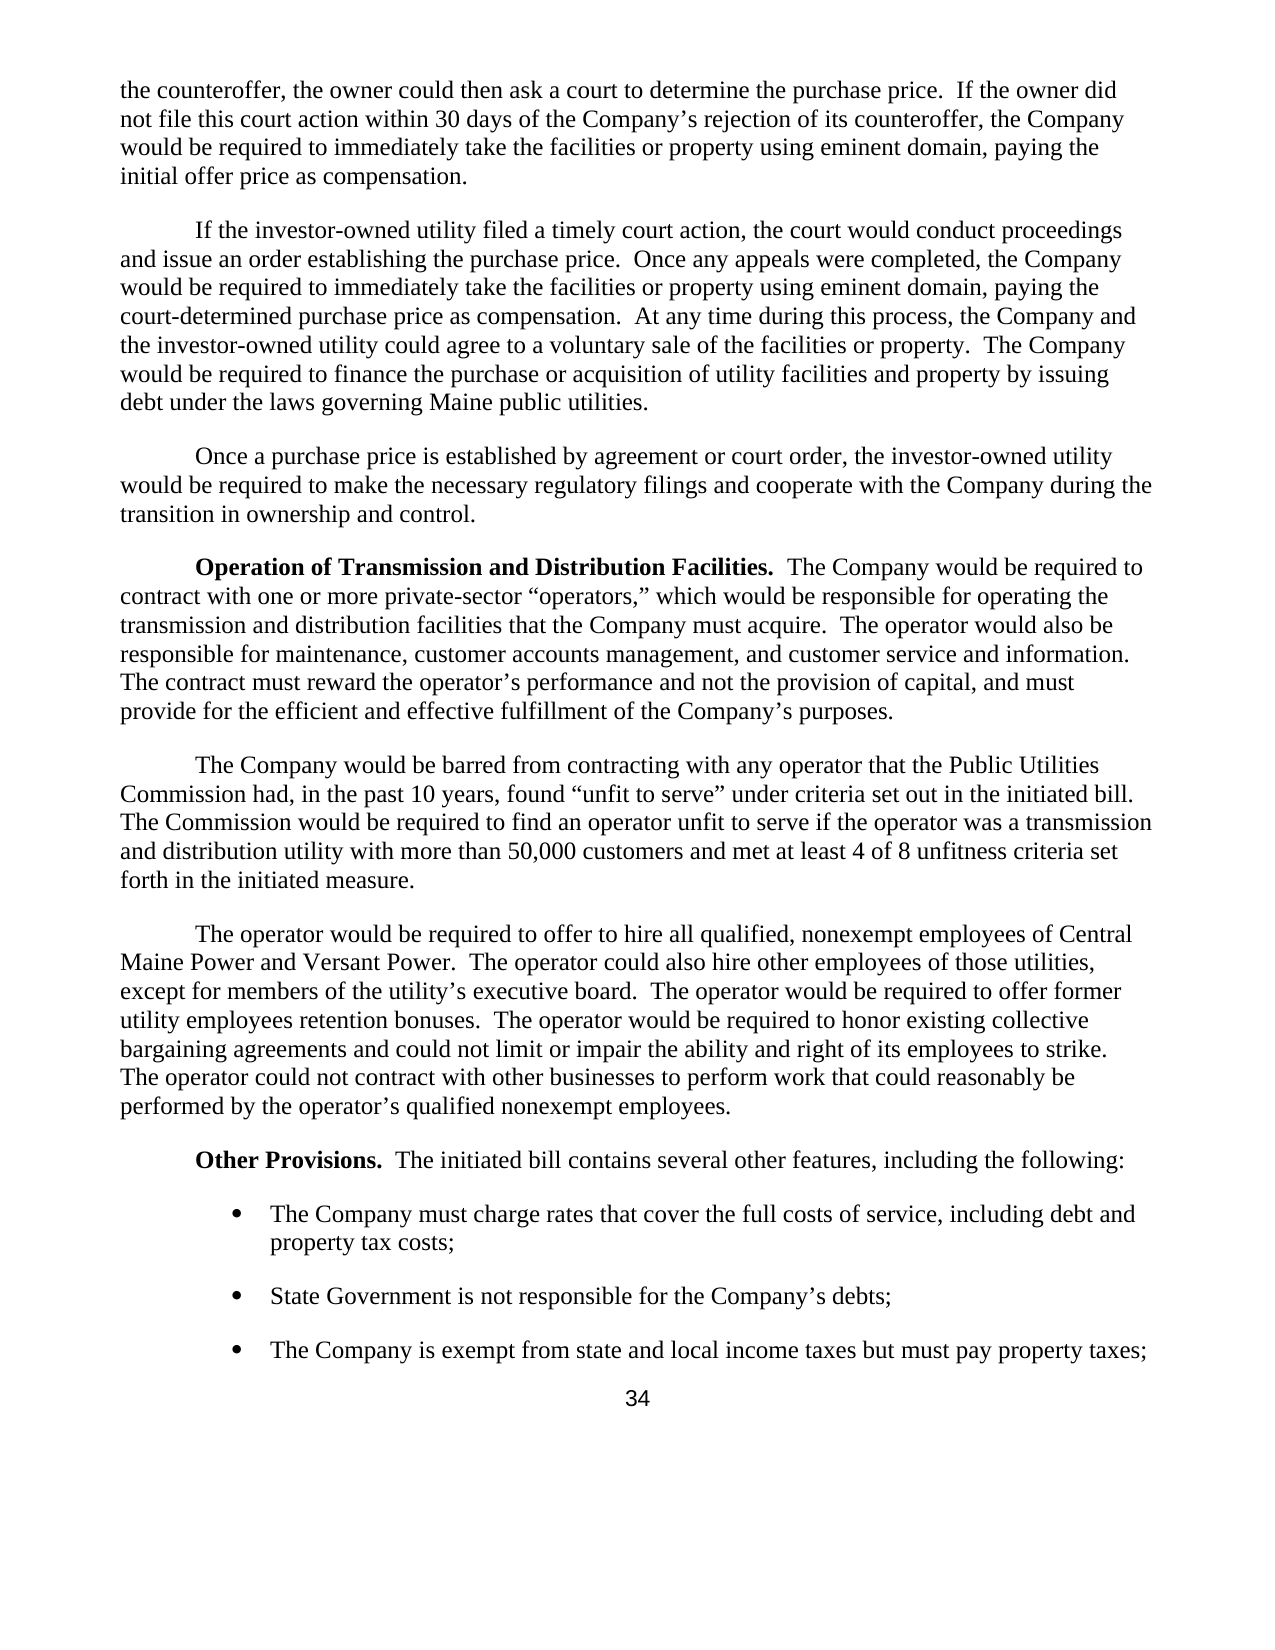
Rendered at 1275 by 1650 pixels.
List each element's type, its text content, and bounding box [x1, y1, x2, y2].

text Operation of Transmission and Distribution Facilities. The Company would be required to contract with one or more private-sector “operators,” which would be responsible for operating the transmission and distribution facilities that the Company must acquire. The operator would also be responsible for maintenance, customer accounts management, and customer service and information. The contract must reward the operator’s performance and not the provision of capital, and must provide for the efficient and effective fulfillment of the Company’s purposes. [120, 552, 1155, 725]
list The Company must charge rates that cover the full costs of service, including debt and property tax costs; [232, 1199, 1155, 1256]
list The Company is exempt from state and local income taxes but must pay property taxes; [232, 1335, 1155, 1364]
text The operator would be required to offer to hire all qualified, nonexempt employees of Central Maine Power and Versant Power. The operator could also hire other employees of those utilities, except for members of the utility’s executive board. The operator would be required to offer former utility employees retention bonuses. The operator would be required to honor existing collective bargaining agreements and could not limit or impair the ability and right of its employees to strike. The operator could not contract with other businesses to perform work that could reasonably be performed by the operator’s qualified nonexempt employees. [120, 919, 1155, 1120]
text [120, 75, 1155, 190]
text Once a purchase price is established by agreement or court order, the investor-owned utility would be required to make the necessary regulatory filings and cooperate with the Company during the transition in ownership and control. [120, 441, 1155, 527]
text If the investor-owned utility filed a timely court action, the court would conduct proceedings and issue an order establishing the purchase price. Once any appeals were completed, the Company would be required to immediately take the facilities or property using eminent domain, paying the court-determined purchase price as compensation. At any time during this process, the Company and the investor-owned utility could agree to a voluntary sale of the facilities or property. The Company would be required to finance the purchase or acquisition of utility facilities and property by issuing debt under the laws governing Maine public utilities. [120, 215, 1155, 416]
list State Government is not responsible for the Company’s debts; [232, 1281, 1155, 1310]
text Other Provisions. The initiated bill contains several other features, including the following: [120, 1145, 1155, 1174]
text The Company would be barred from contracting with any operator that the Public Utilities Commission had, in the past 10 years, found “unfit to serve” under criteria set out in the initiated bill. The Commission would be required to find an operator unfit to serve if the operator was a transmission and distribution utility with more than 50,000 customers and met at least 4 of 8 unfitness criteria set forth in the initiated measure. [120, 750, 1155, 894]
